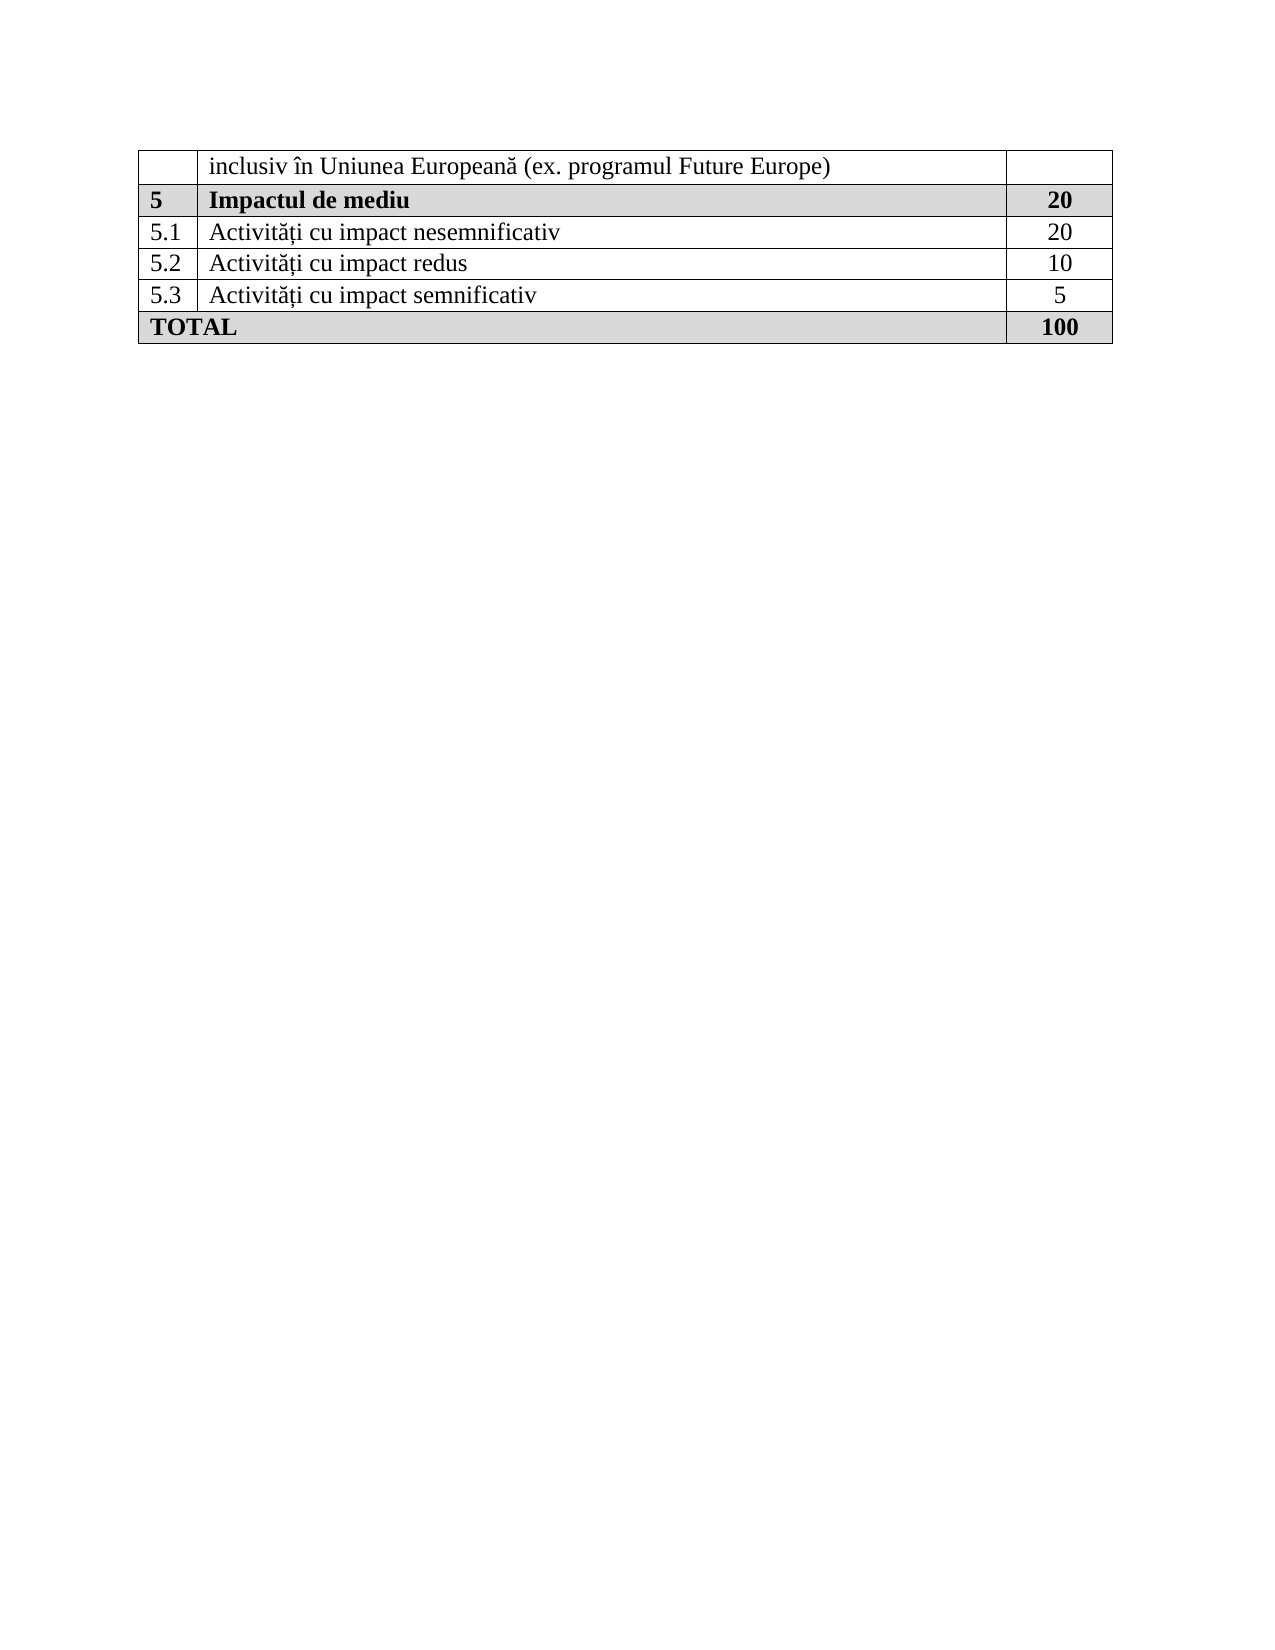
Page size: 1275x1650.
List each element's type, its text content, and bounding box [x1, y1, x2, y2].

table_cell 20 [1007, 185, 1112, 216]
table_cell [198, 151, 1006, 184]
table_cell 5 [139, 185, 197, 216]
table_cell 5 [1007, 280, 1112, 311]
table_cell 100 [1007, 312, 1112, 343]
table_cell 10 [1007, 151, 1112, 184]
table_cell TOTAL [139, 312, 1006, 343]
table_cell 5.2 [139, 249, 197, 279]
table_cell Impactul de mediu [198, 185, 1006, 216]
table_cell 4.2 [139, 151, 197, 184]
table_cell 10 [1007, 249, 1112, 279]
table_cell 5.3 [139, 280, 197, 311]
table_cell 5.1 [139, 217, 197, 247]
table_cell 20 [1007, 217, 1112, 247]
table_cell Activități cu impact semnificativ [198, 280, 1006, 311]
table_cell Activități cu impact nesemnificativ [198, 217, 1006, 247]
table_cell Activități cu impact redus [198, 249, 1006, 279]
